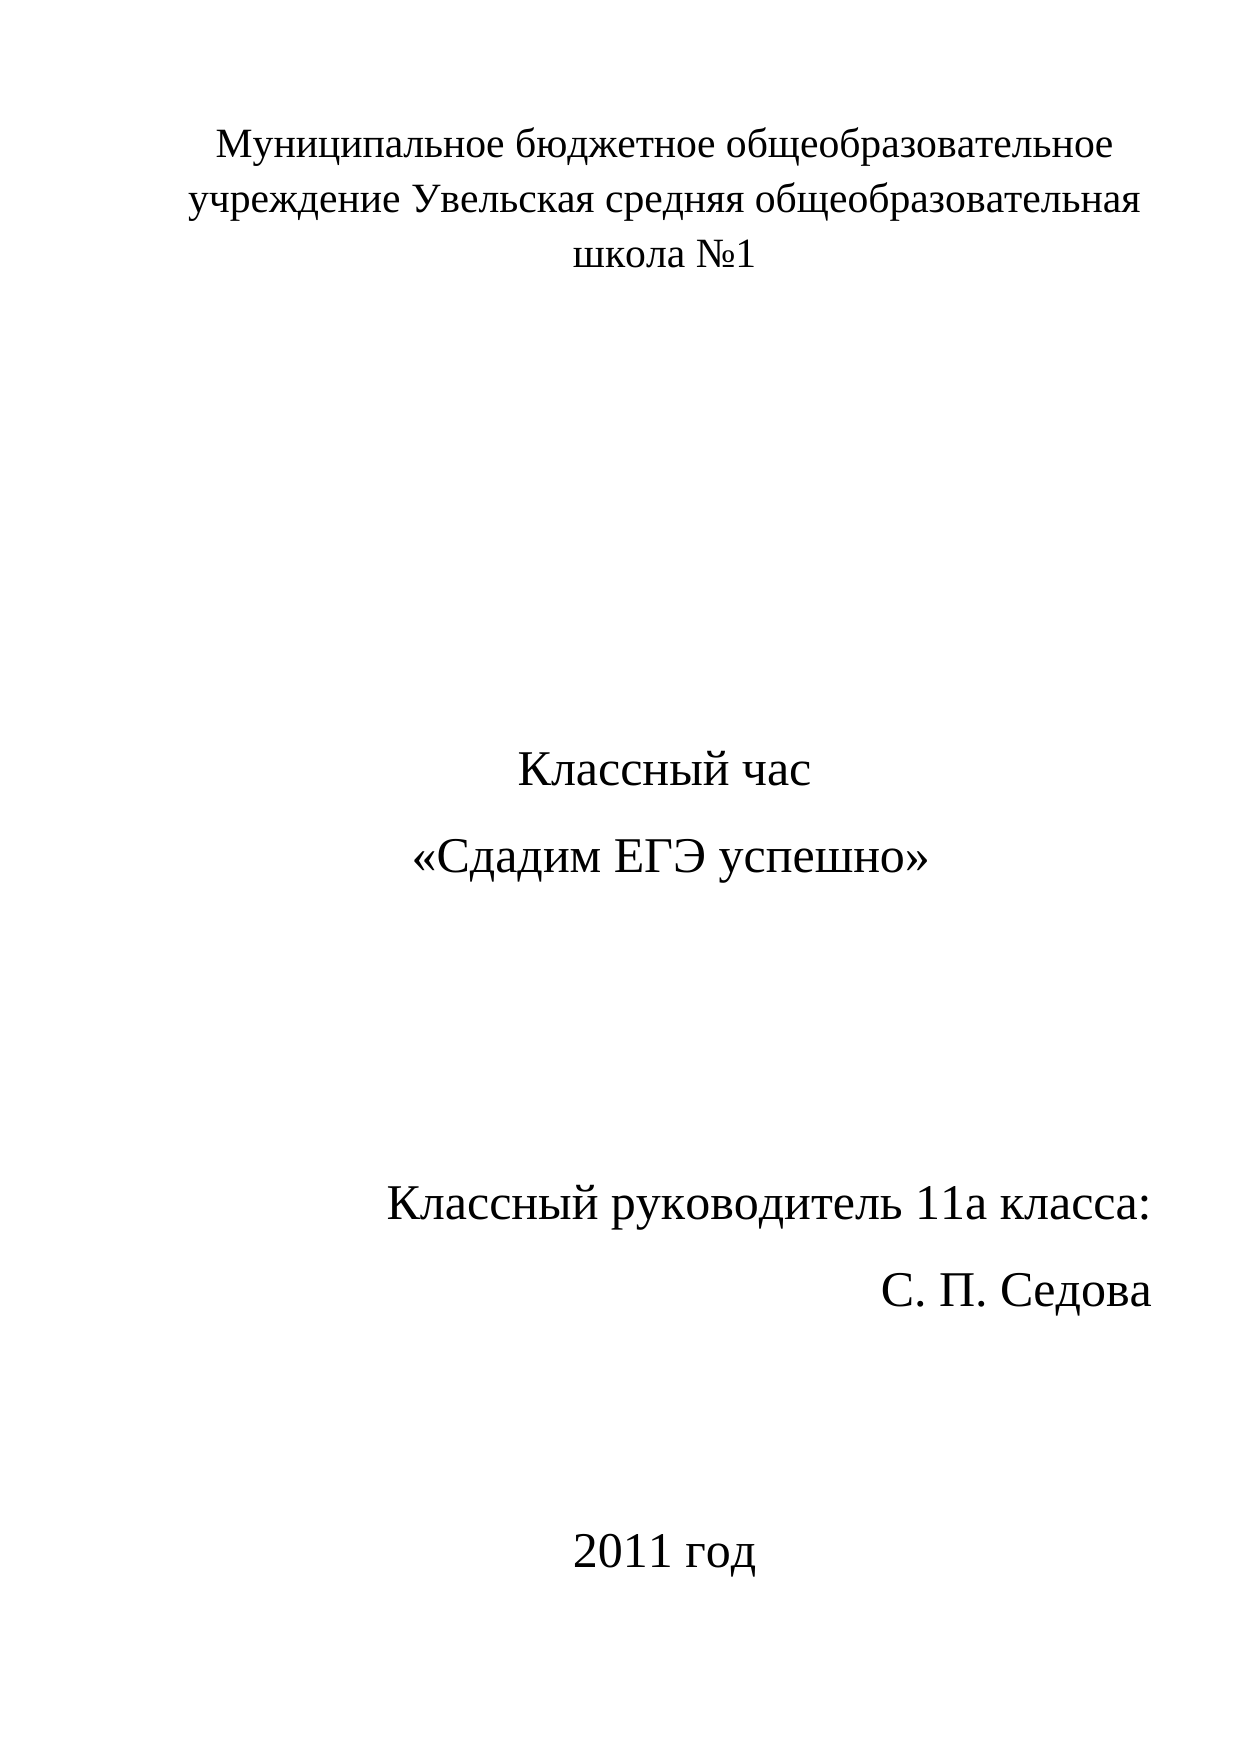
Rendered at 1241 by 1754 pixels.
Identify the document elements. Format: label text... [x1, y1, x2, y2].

text Классный руководитель 11а класса: [177, 1173, 1152, 1231]
text «Сдадим ЕГЭ успешно» [177, 826, 1152, 883]
text С. П. Седова [177, 1260, 1152, 1317]
text 2011 год [177, 1521, 1152, 1578]
text Классный час [177, 739, 1152, 796]
text Муниципальное бюджетное общеобразовательное учреждение Увельская средняя общеобразовательная школа №1 [177, 118, 1152, 276]
